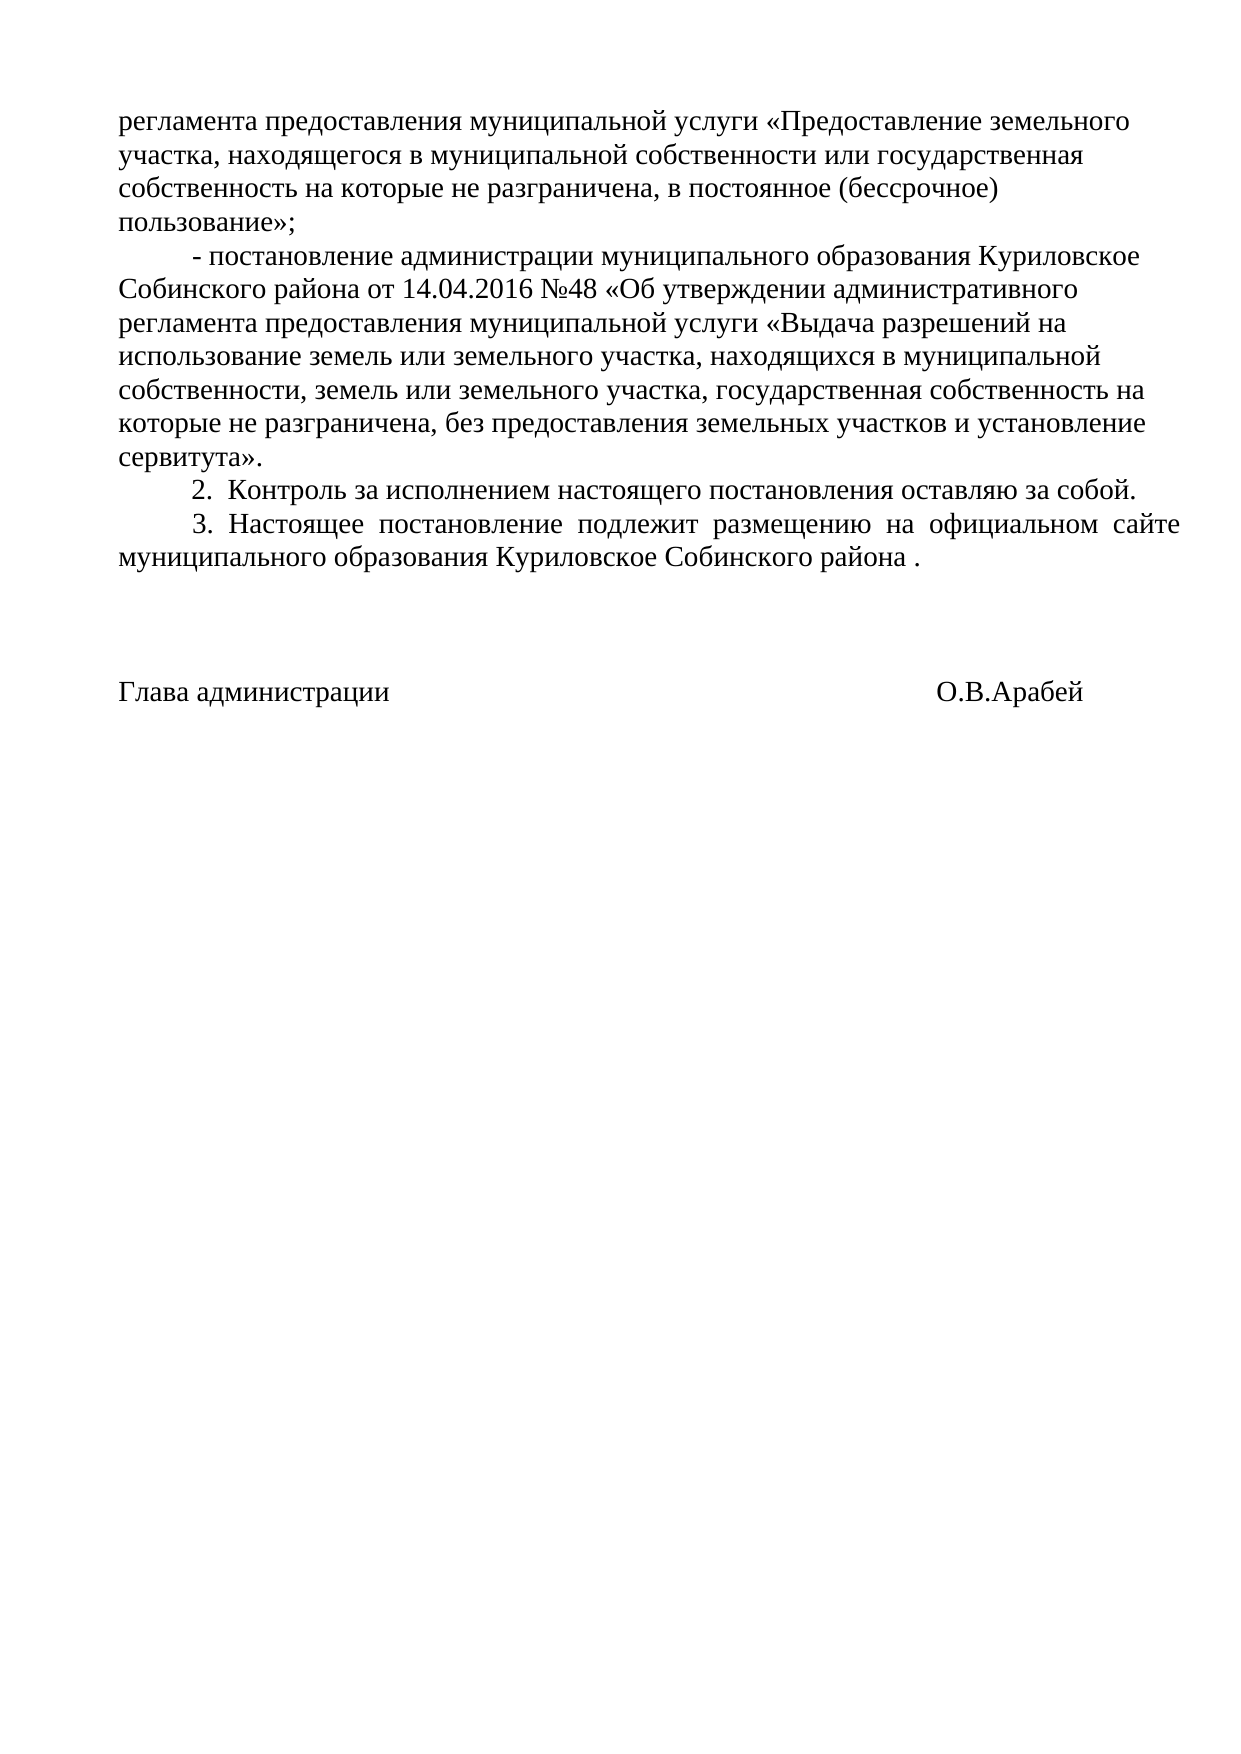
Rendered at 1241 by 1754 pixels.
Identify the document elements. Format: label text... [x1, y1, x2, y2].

text Глава администрации О.В.Арабей [118, 674, 1181, 707]
text 3. Настоящее постановление подлежит размещению на официальном сайте муниципального образования Куриловское Собинского района . [118, 506, 1181, 573]
text - постановление администрации муниципального образования Куриловское Собинского района от 14.04.2016 №48 «Об утверждении административного регламента предоставления муниципальной услуги «Выдача разрешений на использование земель или земельного участка, находящихся в муниципальной собственности, земель или земельного участка, государственная собственность на которые не разграничена, без предоставления земельных участков и установление сервитута». [118, 238, 1181, 472]
text 2. Контроль за исполнением настоящего постановления оставляю за собой. [118, 472, 1181, 506]
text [118, 103, 1181, 238]
